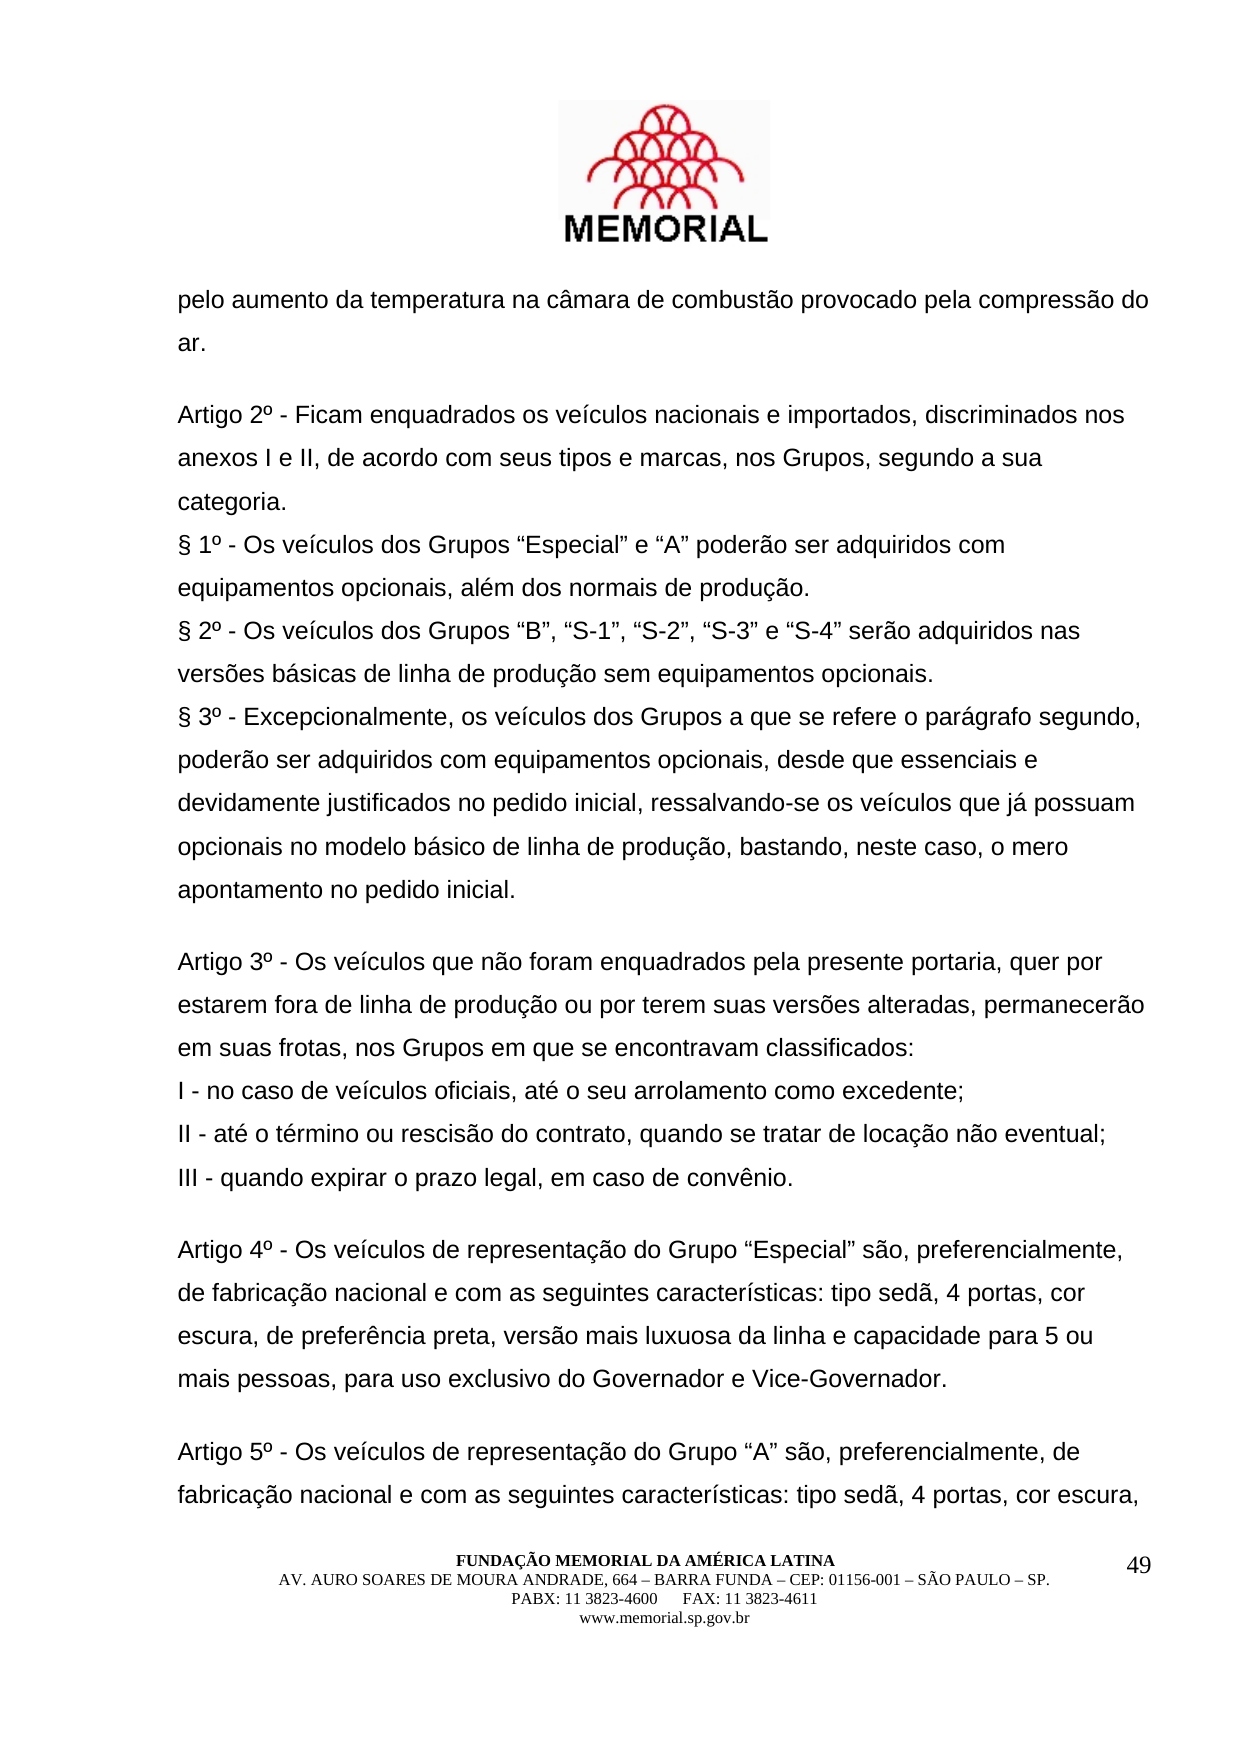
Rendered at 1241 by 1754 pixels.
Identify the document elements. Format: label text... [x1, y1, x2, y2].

text Artigo 2º - Ficam enquadrados os veículos nacionais e importados, discriminados nos anexos I e II, de acordo com seus tipos e marcas, nos Grupos, segundo a sua categoria. § 1º - Os veículos dos Grupos “Especial” e “A” poderão ser adquiridos com equipamentos opcionais, além dos normais de produção. § 2º - Os veículos dos Grupos “B”, “S-1”, “S-2”, “S-3” e “S-4” serão adquiridos nas versões básicas de linha de produção sem equipamentos opcionais. § 3º - Excepcionalmente, os veículos dos Grupos a que se refere o parágrafo segundo, poderão ser adquiridos com equipamentos opcionais, desde que essenciais e devidamente justificados no pedido inicial, ressalvando-se os veículos que já possuam opcionais no modelo básico de linha de produção, bastando, neste caso, o mero apontamento no pedido inicial. [177, 400, 1152, 903]
text Artigo 4º - Os veículos de representação do Grupo “Especial” são, preferencialmente, de fabricação nacional e com as seguintes características: tipo sedã, 4 portas, cor escura, de preferência preta, versão mais luxuosa da linha e capacidade para 5 ou mais pessoas, para uso exclusivo do Governador e Vice-Governador. [177, 1235, 1152, 1393]
picture [558, 100, 771, 256]
text Artigo 3º - Os veículos que não foram enquadrados pela presente portaria, quer por estarem fora de linha de produção ou por terem suas versões alteradas, permanecerão em suas frotas, nos Grupos em que se encontravam classificados: I - no caso de veículos oficiais, até o seu arrolamento como excedente; II - até o término ou rescisão do contrato, quando se tratar de locação não eventual; III - quando expirar o prazo legal, em caso de convênio. [177, 947, 1152, 1191]
